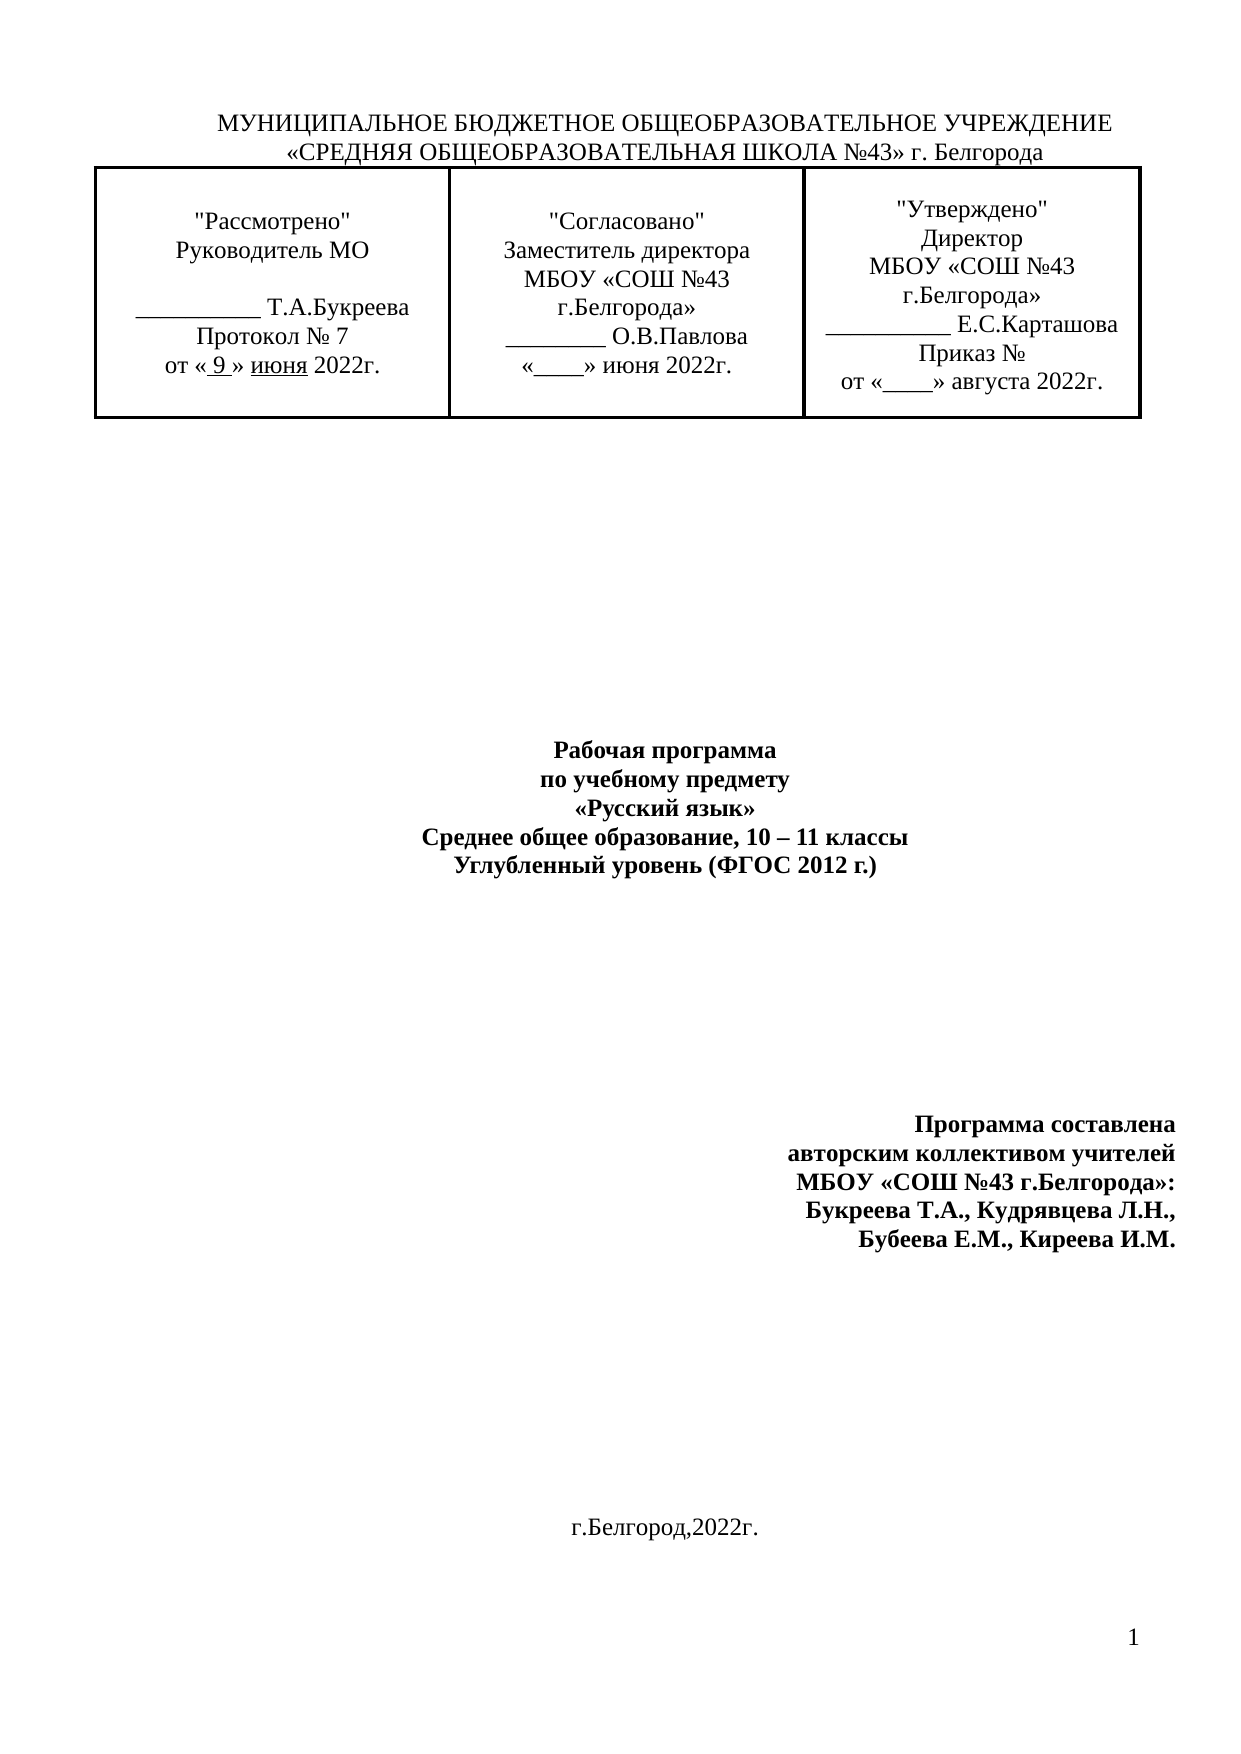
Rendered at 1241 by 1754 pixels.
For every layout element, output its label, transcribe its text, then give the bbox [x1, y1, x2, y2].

text по учебному предмету [154, 764, 1176, 793]
text Программа составлена [154, 1109, 1176, 1138]
table_header "Утверждено" Директор МБОУ «СОШ №43 г.Белгорода» __________ Е.С.Карташова Приказ № от «____» августа 2022г. [806, 169, 1138, 416]
text Рабочая программа [154, 735, 1176, 764]
table_header "Рассмотрено" Руководитель МО __________ Т.А.Букреева Протокол № 7 от « 9 » июня 2022г. [97, 169, 448, 416]
text Среднее общее образование, 10 – 11 классы [154, 822, 1176, 850]
text «Русский язык» [154, 793, 1176, 822]
text МБОУ «СОШ №43 г.Белгорода»: [154, 1167, 1176, 1195]
text г.Белгород,2022г. [154, 1512, 1176, 1540]
table_header "Согласовано" Заместитель директора МБОУ «СОШ №43 г.Белгорода» ________ О.В.Павлова «____» июня 2022г. [451, 169, 802, 416]
text Углубленный уровень (ФГОС 2012 г.) [154, 850, 1176, 879]
text «СРЕДНЯЯ ОБЩЕОБРАЗОВАТЕЛЬНАЯ ШКОЛА №43» г. Белгорода [154, 137, 1176, 166]
text МУНИЦИПАЛЬНОЕ БЮДЖЕТНОЕ ОБЩЕОБРАЗОВАТЕЛЬНОЕ УЧРЕЖДЕНИЕ [154, 108, 1176, 137]
text Бубеева Е.М., Киреева И.М. [154, 1224, 1176, 1253]
text Букреева Т.А., Кудрявцева Л.Н., [154, 1195, 1176, 1224]
text авторским коллективом учителей [154, 1138, 1176, 1167]
